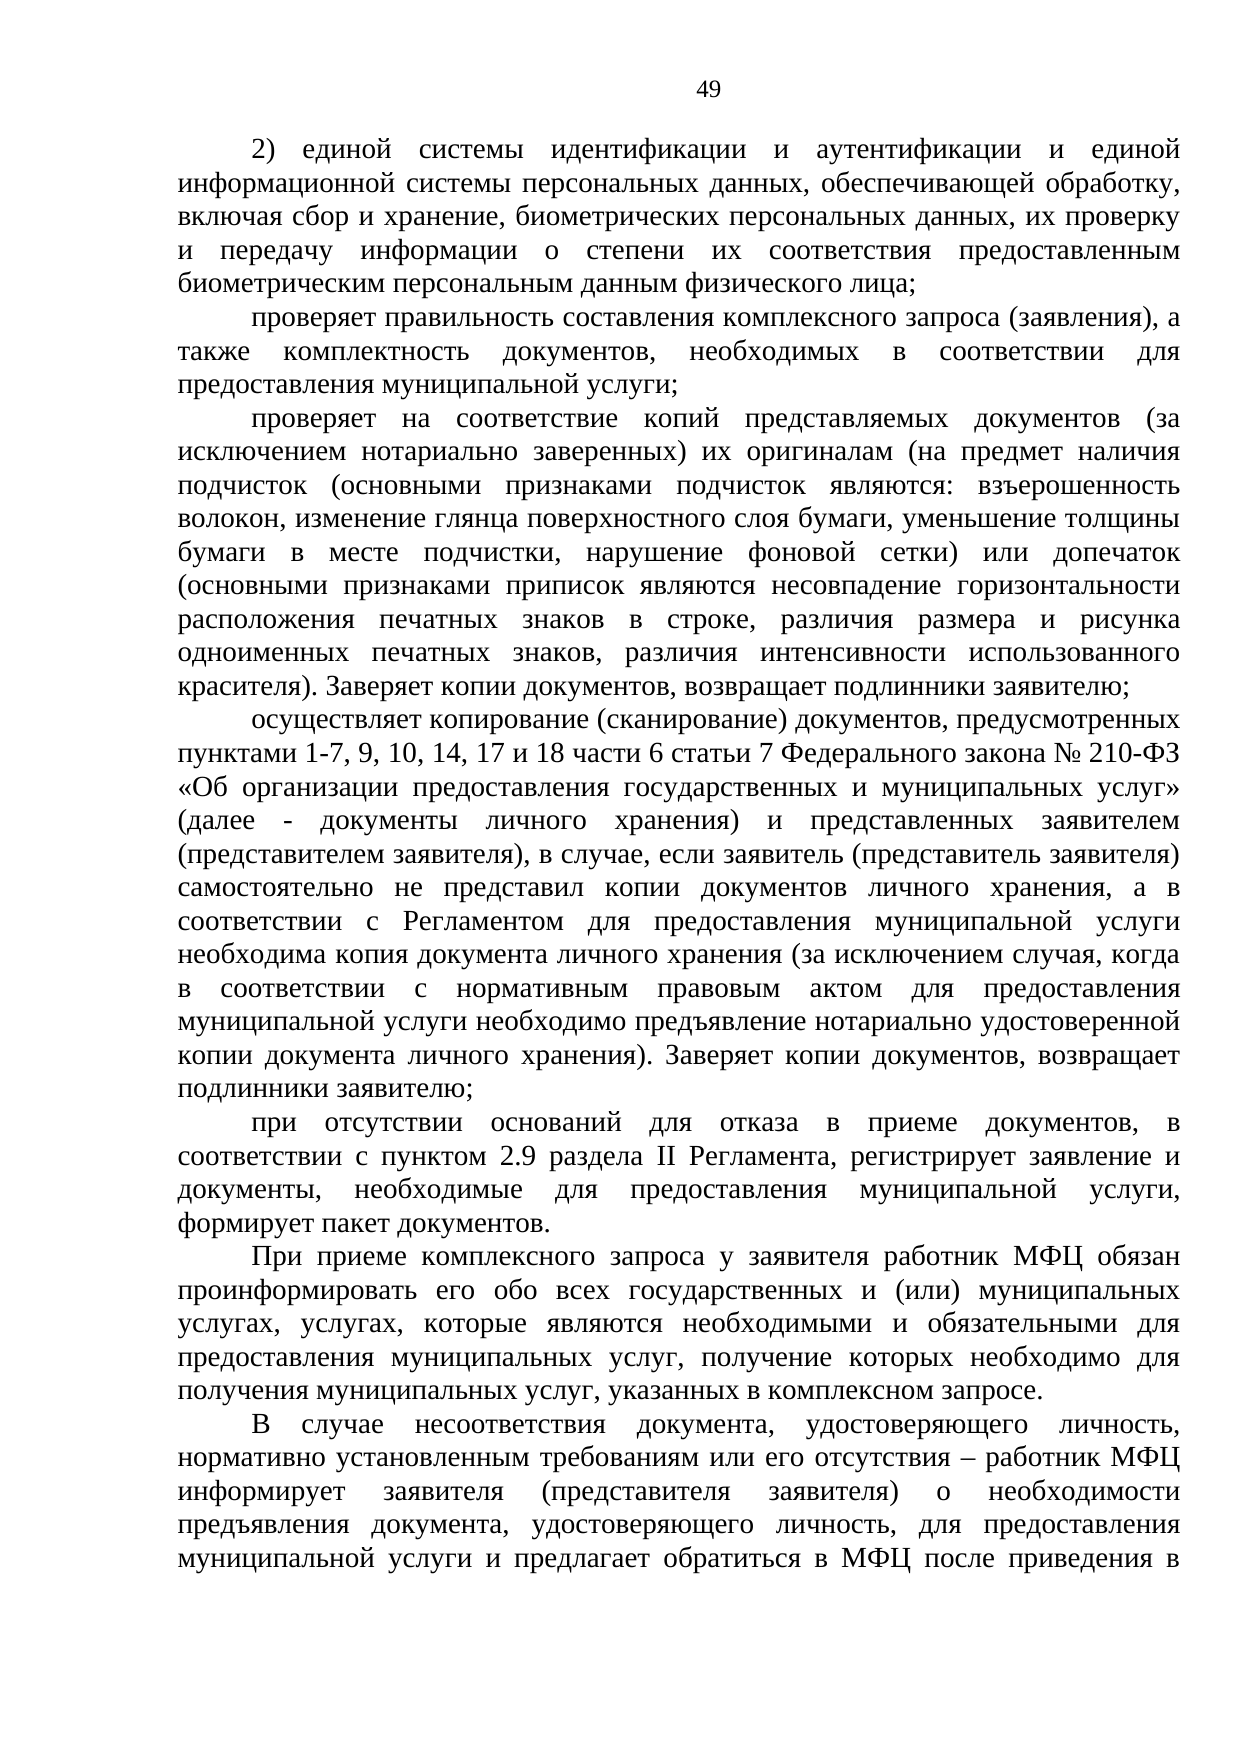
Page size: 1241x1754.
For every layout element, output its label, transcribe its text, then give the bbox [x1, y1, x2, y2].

text проверяет на соответствие копий представляемых документов (за исключением нотариально заверенных) их оригиналам (на предмет наличия подчисток (основными признаками подчисток являются: взъерошенность волокон, изменение глянца поверхностного слоя бумаги, уменьшение толщины бумаги в месте подчистки, нарушение фоновой сетки) или допечаток (основными признаками приписок являются несовпадение горизонтальности расположения печатных знаков в строке, различия размера и рисунка одноименных печатных знаков, различия интенсивности использованного красителя). Заверяет копии документов, возвращает подлинники заявителю; [177, 400, 1181, 702]
text осуществляет копирование (сканирование) документов, предусмотренных пунктами 1-7, 9, 10, 14, 17 и 18 части 6 статьи 7 Федерального закона № 210-ФЗ «Об организации предоставления государственных и муниципальных услуг» (далее - документы личного хранения) и представленных заявителем (представителем заявителя), в случае, если заявитель (представитель заявителя) самостоятельно не представил копии документов личного хранения, а в соответствии с Регламентом для предоставления муниципальной услуги необходима копия документа личного хранения (за исключением случая, когда в соответствии с нормативным правовым актом для предоставления муниципальной услуги необходимо предъявление нотариально удостоверенной копии документа личного хранения). Заверяет копии документов, возвращает подлинники заявителю; [177, 702, 1181, 1104]
text При приеме комплексного запроса у заявителя работник МФЦ обязан проинформировать его обо всех государственных и (или) муниципальных услугах, услугах, которые являются необходимыми и обязательными для предоставления муниципальных услуг, получение которых необходимо для получения муниципальных услуг, указанных в комплексном запросе. [177, 1238, 1181, 1406]
text 2) единой системы идентификации и аутентификации и единой информационной системы персональных данных, обеспечивающей обработку, включая сбор и хранение, биометрических персональных данных, их проверку и передачу информации о степени их соответствия предоставленным биометрическим персональным данным физического лица; [177, 131, 1181, 299]
text проверяет правильность составления комплексного запроса (заявления), а также комплектность документов, необходимых в соответствии для предоставления муниципальной услуги; [177, 299, 1181, 400]
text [177, 1406, 1181, 1574]
text при отсутствии оснований для отказа в приеме документов, в соответствии с пунктом 2.9 раздела II Регламента, регистрирует заявление и документы, необходимые для предоставления муниципальной услуги, формирует пакет документов. [177, 1104, 1181, 1238]
